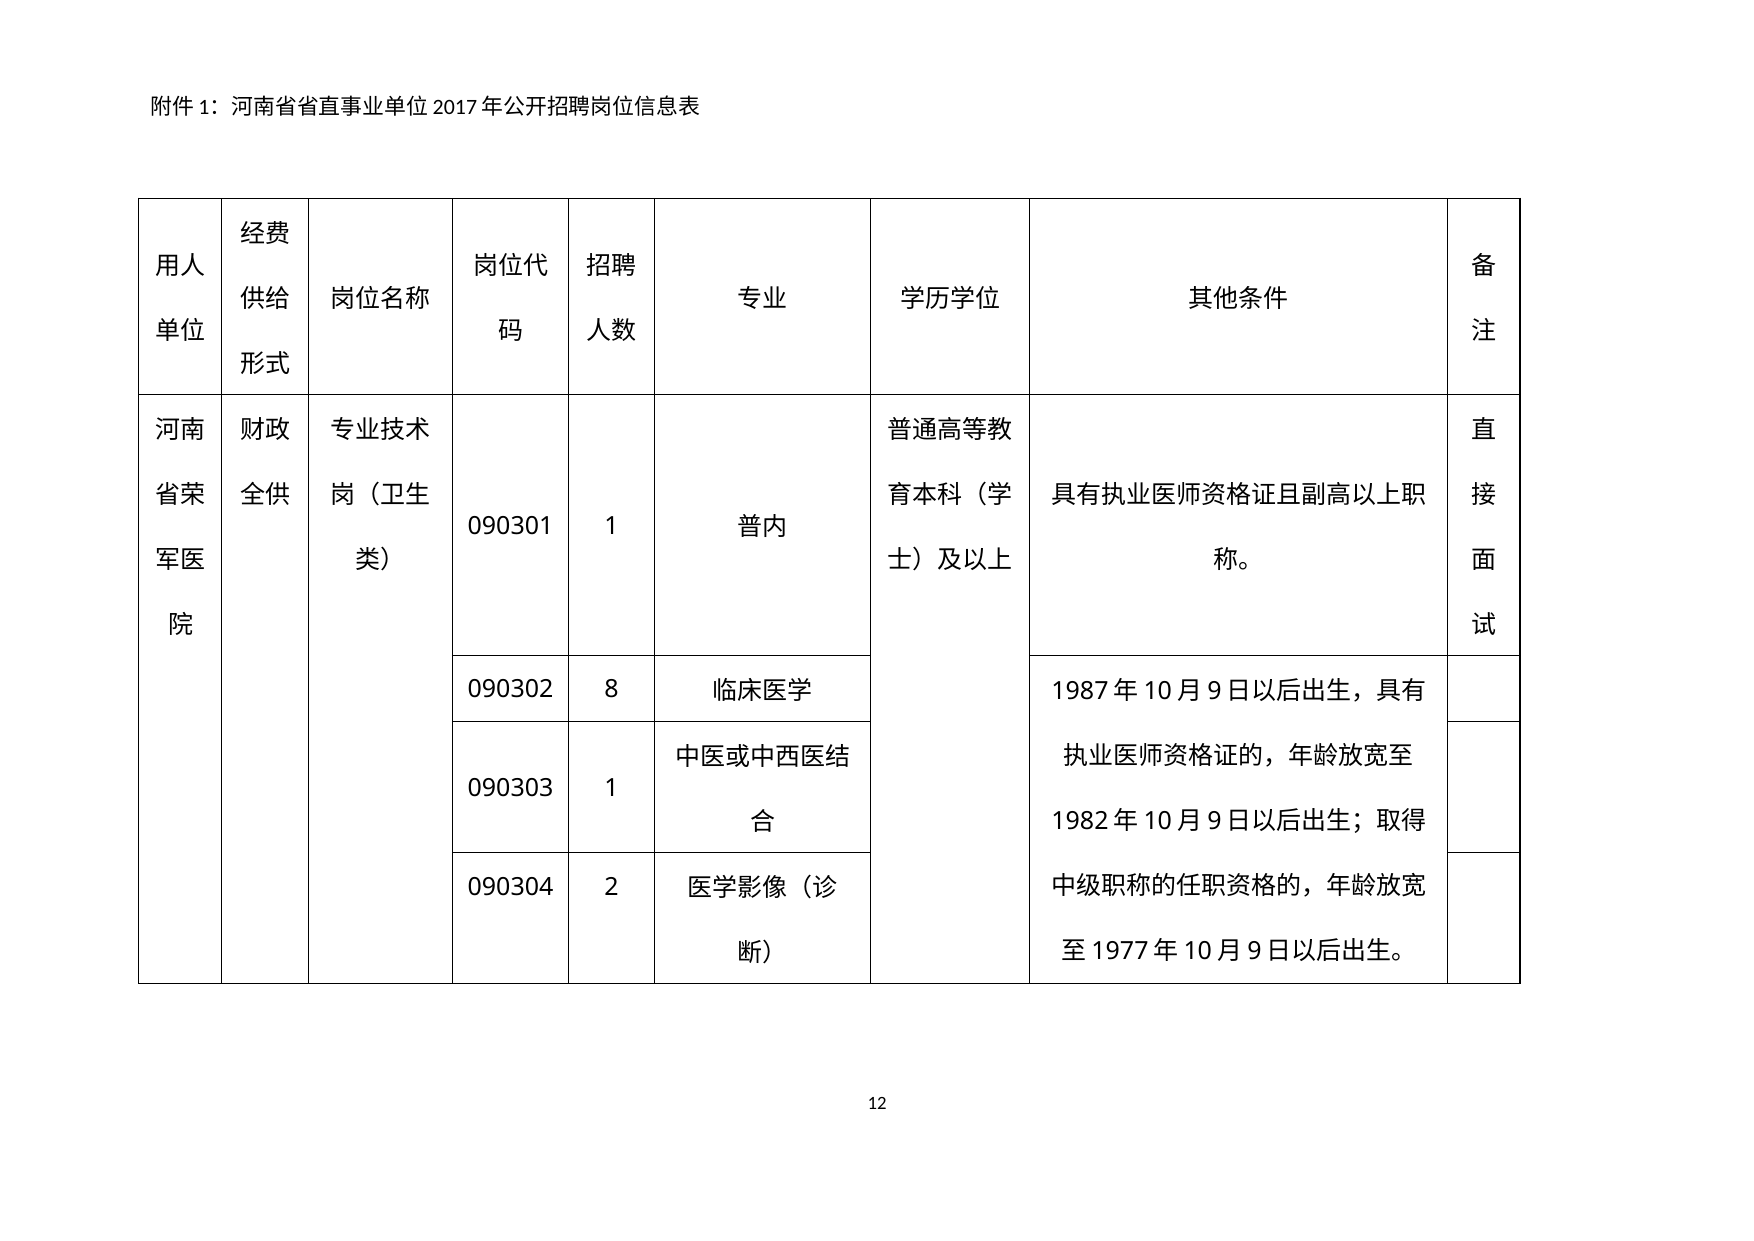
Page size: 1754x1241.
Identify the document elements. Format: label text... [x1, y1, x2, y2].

table_cell 其他条件 [1030, 199, 1447, 394]
table_cell 岗位名称 [309, 199, 452, 394]
table_cell 岗位代码 [453, 199, 568, 394]
table_cell 090304 [453, 853, 568, 983]
table_cell 8 [569, 656, 654, 721]
table_cell 普内 [655, 395, 870, 655]
table_cell 2 [569, 853, 654, 983]
table_cell [1448, 722, 1519, 852]
table_cell [1448, 656, 1519, 721]
table_cell 1987年10月9日以后出生，具有执业医师资格证的，年龄放宽至1982年10月9日以后出生；取得中级职称的任职资格的，年龄放宽至1977年10月9日以后出生。 [1030, 656, 1447, 983]
table_cell 医学影像（诊断） [655, 853, 870, 983]
table_cell 090303 [453, 722, 568, 852]
table_cell 招聘人数 [569, 199, 654, 394]
table_cell 备注 [1448, 199, 1519, 394]
table_cell 1 [569, 722, 654, 852]
table_cell 临床医学 [655, 656, 870, 721]
table_cell 河南省荣军医院 [139, 395, 221, 983]
table_cell 直接面试 [1448, 395, 1519, 655]
table_cell 专业 [655, 199, 870, 394]
table_cell 专业技术岗（卫生类） [309, 395, 452, 983]
table_cell 具有执业医师资格证且副高以上职称。 [1030, 395, 1447, 655]
table_cell 090302 [453, 656, 568, 721]
table_cell 用人单位 [139, 199, 221, 394]
table_cell 090301 [453, 395, 568, 655]
table_cell 财政全供 [222, 395, 308, 983]
table_cell 经费供给形式 [222, 199, 308, 394]
table_cell 1 [569, 395, 654, 655]
table_cell 中医或中西医结合 [655, 722, 870, 852]
table_cell [1448, 853, 1519, 983]
table_cell 学历学位 [871, 199, 1029, 394]
table_cell 普通高等教育本科（学士）及以上 [871, 395, 1029, 983]
